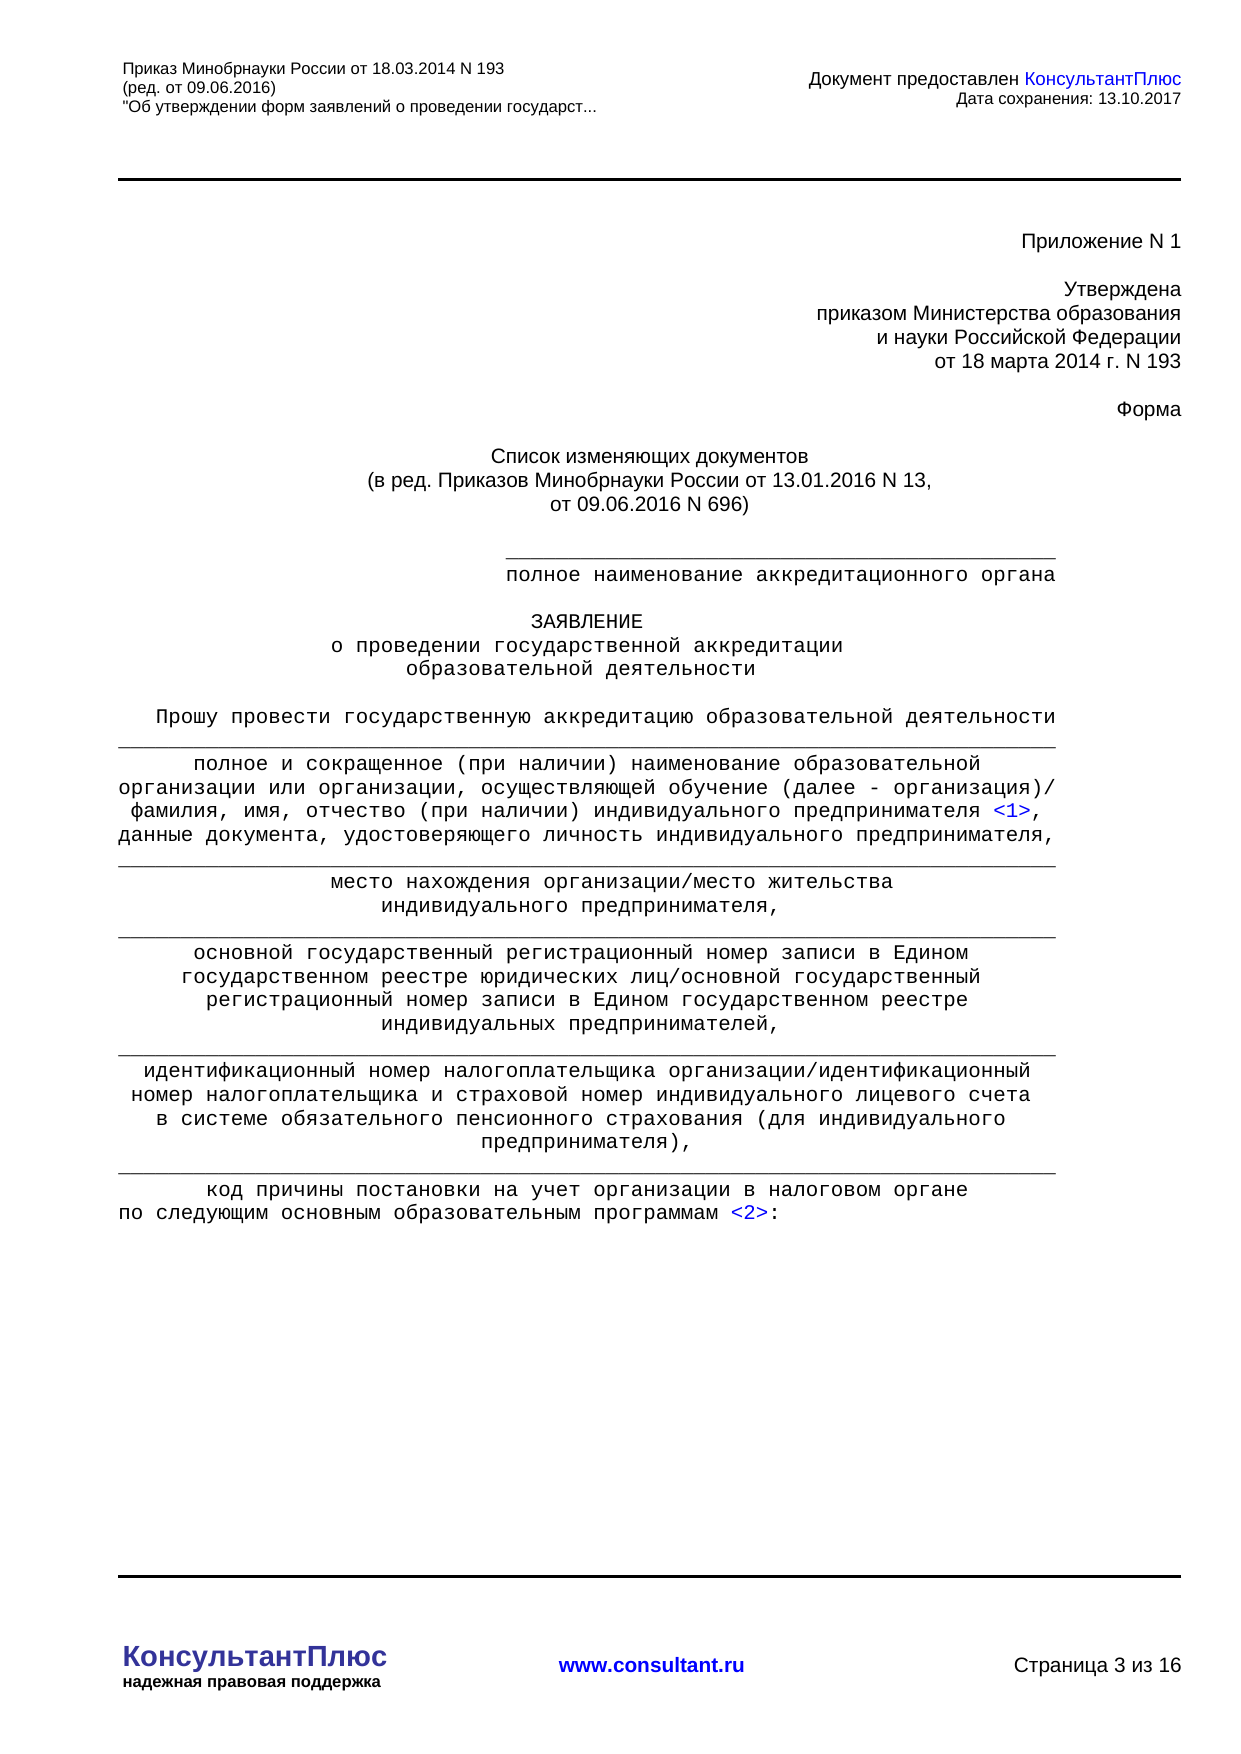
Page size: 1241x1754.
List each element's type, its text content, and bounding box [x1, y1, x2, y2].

text ЗАЯВЛЕНИЕ [118, 611, 1181, 635]
text Приложение N 1 [118, 229, 1181, 253]
text номер налогоплательщика и страховой номер индивидуального лицевого счета [118, 1084, 1181, 1108]
text ___________________________________________________________________________ [118, 729, 1181, 753]
text организации или организации, осуществляющей обучение (далее - организация)/ [118, 777, 1181, 800]
text код причины постановки на учет организации в налоговом органе [118, 1179, 1181, 1202]
text предпринимателя), [118, 1131, 1181, 1155]
text полное наименование аккредитационного органа [118, 564, 1181, 587]
text (в ред. Приказов Минобрнауки России от 13.01.2016 N 13, [118, 468, 1181, 492]
text индивидуального предпринимателя, [118, 895, 1181, 918]
text место нахождения организации/место жительства [118, 871, 1181, 895]
text приказом Министерства образования [118, 301, 1181, 324]
text образовательной деятельности [118, 658, 1181, 682]
text идентификационный номер налогоплательщика организации/идентификационный [118, 1060, 1181, 1084]
text основной государственный регистрационный номер записи в Едином [118, 942, 1181, 966]
text от 09.06.2016 N 696) [118, 492, 1181, 516]
text ___________________________________________________________________________ [118, 918, 1181, 942]
text данные документа, удостоверяющего личность индивидуального предпринимателя, [118, 824, 1181, 848]
text Прошу провести государственную аккредитацию образовательной деятельности [118, 706, 1181, 729]
text Список изменяющих документов [118, 444, 1181, 468]
text фамилия, имя, отчество (при наличии) индивидуального предпринимателя <1>, [118, 800, 1181, 824]
text полное и сокращенное (при наличии) наименование образовательной [118, 753, 1181, 777]
text ____________________________________________ [118, 540, 1181, 564]
text и науки Российской Федерации [118, 324, 1181, 348]
text ___________________________________________________________________________ [118, 1155, 1181, 1179]
text Форма [118, 396, 1181, 420]
text от 18 марта 2014 г. N 193 [118, 348, 1181, 372]
text Утверждена [118, 277, 1181, 301]
text о проведении государственной аккредитации [118, 635, 1181, 658]
text индивидуальных предпринимателей, [118, 1013, 1181, 1037]
text ___________________________________________________________________________ [118, 1037, 1181, 1060]
text ___________________________________________________________________________ [118, 848, 1181, 871]
text в системе обязательного пенсионного страхования (для индивидуального [118, 1108, 1181, 1131]
text государственном реестре юридических лиц/основной государственный [118, 966, 1181, 989]
text регистрационный номер записи в Едином государственном реестре [118, 989, 1181, 1013]
text по следующим основным образовательным программам <2>: [118, 1202, 1181, 1226]
